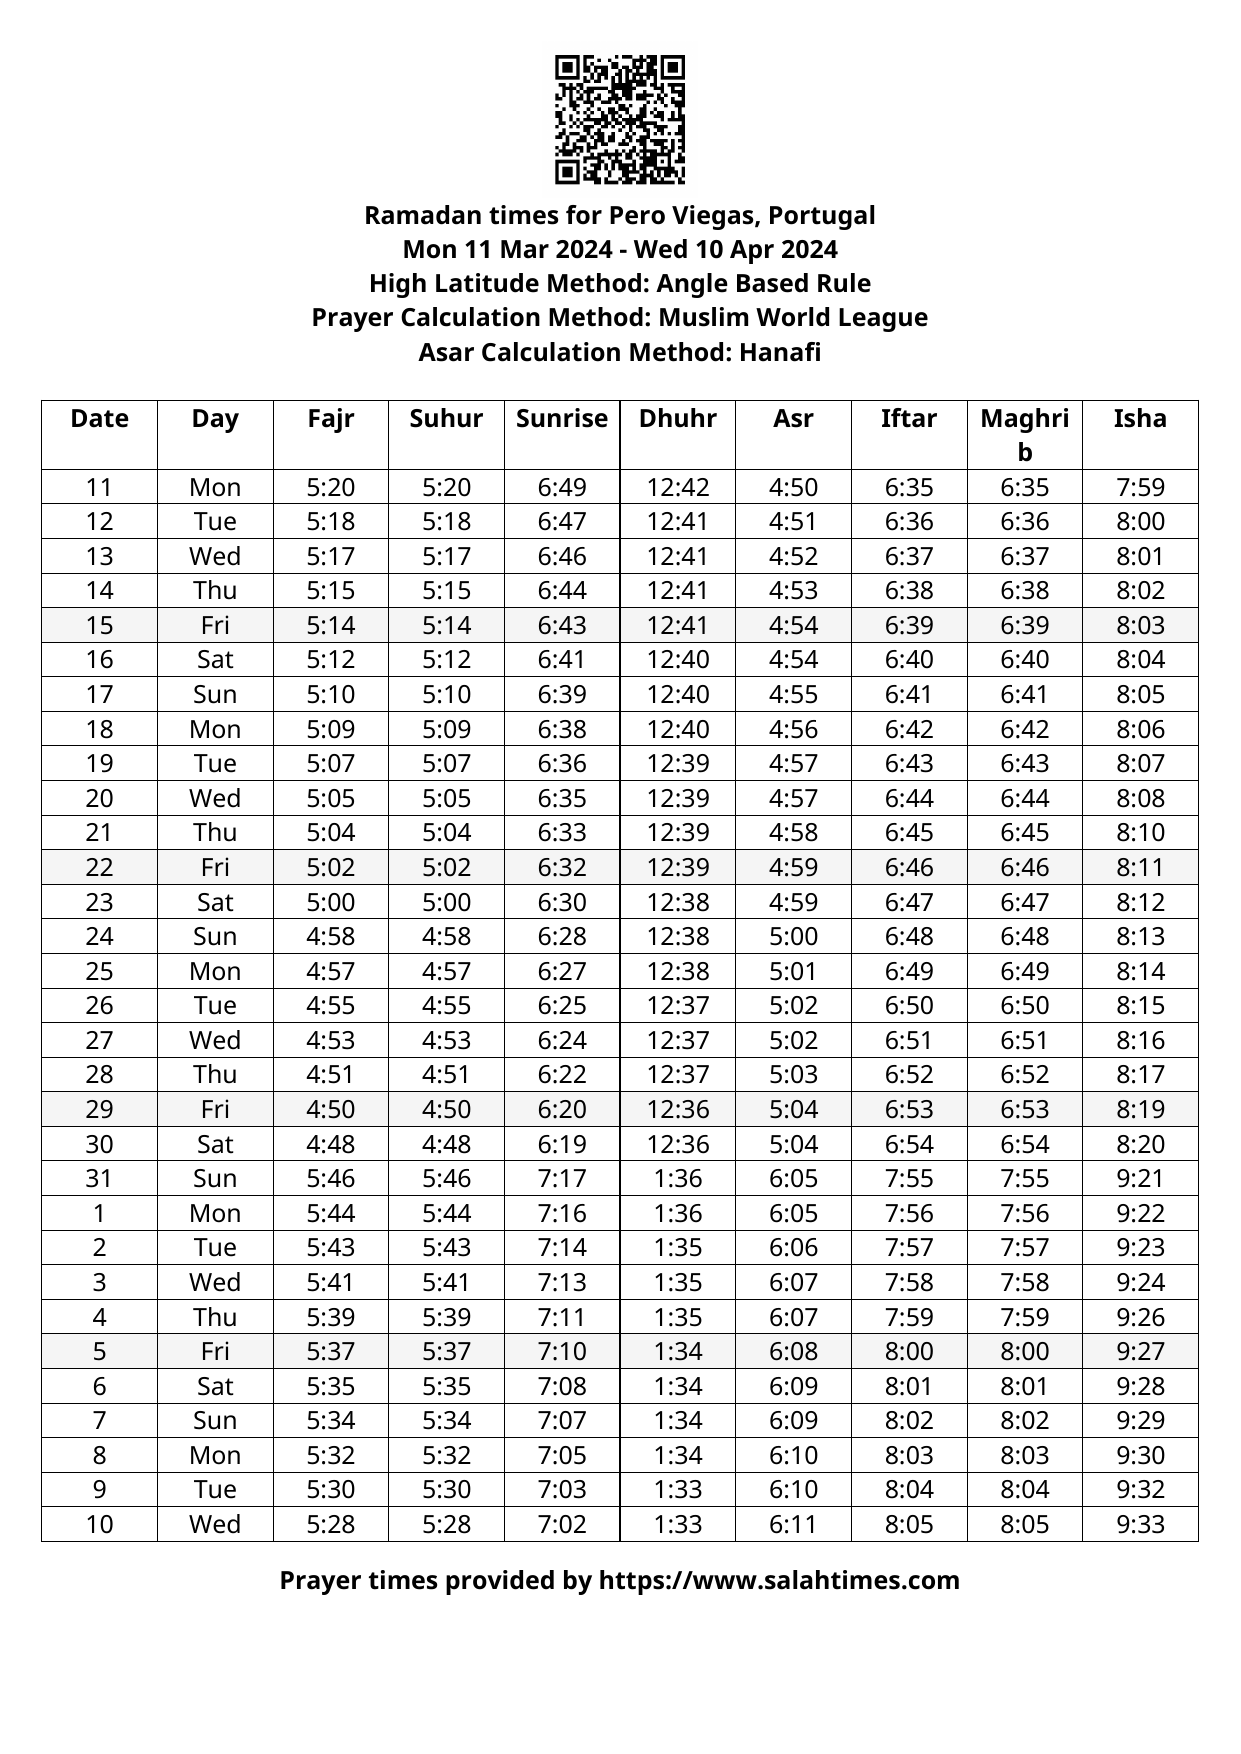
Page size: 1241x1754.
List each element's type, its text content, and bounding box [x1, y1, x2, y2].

table_cell 5:44 [274, 1196, 388, 1229]
table_cell 1:34 [621, 1369, 735, 1402]
table_cell 6:41 [505, 643, 619, 676]
table_cell 4:58 [389, 919, 504, 953]
table_cell 6:08 [736, 1334, 851, 1368]
table_cell 6:25 [505, 989, 619, 1022]
table_cell 6:46 [852, 850, 967, 884]
table_cell Fri [158, 1092, 273, 1126]
table_cell 1:35 [621, 1231, 735, 1264]
table_cell 5:12 [274, 643, 388, 676]
table_cell 5:00 [389, 885, 504, 918]
table_cell 5:00 [736, 919, 851, 953]
table_cell 7:56 [852, 1196, 967, 1229]
table_cell 11 [42, 470, 157, 503]
table_cell 7:02 [505, 1507, 619, 1541]
table_cell 6:37 [852, 539, 967, 572]
table_cell 19 [42, 746, 157, 780]
table_cell 8:16 [1083, 1023, 1198, 1057]
table_cell 7:08 [505, 1369, 619, 1402]
table_cell 4:50 [389, 1092, 504, 1126]
text Ramadan times for Pero Viegas, Portugal [42, 198, 1198, 232]
table_cell 1:34 [621, 1404, 735, 1437]
table_cell 12:40 [621, 712, 735, 745]
table_cell 5:28 [274, 1507, 388, 1541]
table_cell 6:11 [736, 1507, 851, 1541]
table_cell 6:09 [736, 1369, 851, 1402]
table_cell 9:21 [1083, 1161, 1198, 1195]
table_cell 12:37 [621, 1023, 735, 1057]
table_cell 5:00 [274, 885, 388, 918]
table_cell 12:38 [621, 885, 735, 918]
table_cell 31 [42, 1161, 157, 1195]
table_cell Mon [158, 954, 273, 987]
table_cell 8:19 [1083, 1092, 1198, 1126]
table_cell 7:14 [505, 1231, 619, 1264]
table_cell 6 [42, 1369, 157, 1402]
table_cell 6:49 [852, 954, 967, 987]
table_cell 5:18 [274, 504, 388, 538]
table_cell 8:00 [968, 1334, 1082, 1368]
table_cell 12:41 [621, 504, 735, 538]
table_cell 4:48 [274, 1127, 388, 1160]
table_cell 12:36 [621, 1092, 735, 1126]
table_cell 9:28 [1083, 1369, 1198, 1402]
table_cell 6:28 [505, 919, 619, 953]
table_cell 6:46 [968, 850, 1082, 884]
table_cell 24 [42, 919, 157, 953]
table_cell 30 [42, 1127, 157, 1160]
table_cell 8:17 [1083, 1058, 1198, 1091]
table_cell 16 [42, 643, 157, 676]
table_cell 25 [42, 954, 157, 987]
table_cell 8:04 [852, 1473, 967, 1506]
table_cell 6:35 [968, 470, 1082, 503]
table_cell 6:47 [852, 885, 967, 918]
table_cell 6:32 [505, 850, 619, 884]
table_cell 6:24 [505, 1023, 619, 1057]
table_cell Mon [158, 470, 273, 503]
table_cell 5:37 [274, 1334, 388, 1368]
table_cell 1:35 [621, 1265, 735, 1299]
table_cell 4:48 [389, 1127, 504, 1160]
table_cell 7 [42, 1404, 157, 1437]
table_cell 6:48 [968, 919, 1082, 953]
table_cell 6:53 [968, 1092, 1082, 1126]
table_cell 4:58 [736, 816, 851, 849]
table_cell 6:49 [968, 954, 1082, 987]
table_cell 5:10 [274, 677, 388, 711]
table_cell 4:50 [736, 470, 851, 503]
table_cell 6:38 [968, 574, 1082, 607]
table_cell 4:59 [736, 885, 851, 918]
table_cell 4:53 [736, 574, 851, 607]
table_cell 6:52 [968, 1058, 1082, 1091]
table_cell 6:27 [505, 954, 619, 987]
table_cell 20 [42, 781, 157, 814]
table_cell 2 [42, 1231, 157, 1264]
table_cell 6:36 [505, 746, 619, 780]
table_cell 5:41 [274, 1265, 388, 1299]
table_cell 12:42 [621, 470, 735, 503]
table_cell 5:41 [389, 1265, 504, 1299]
table_cell 8:07 [1083, 746, 1198, 780]
table_cell 8:15 [1083, 989, 1198, 1022]
table_header Fajr [274, 401, 388, 469]
table_cell 5:35 [389, 1369, 504, 1402]
table_cell Sun [158, 1404, 273, 1437]
table_cell 5:34 [274, 1404, 388, 1437]
table_cell 6:07 [736, 1300, 851, 1333]
table_cell 1:33 [621, 1507, 735, 1541]
table_cell 5:39 [389, 1300, 504, 1333]
table_cell 8:05 [852, 1507, 967, 1541]
table_cell 5:01 [736, 954, 851, 987]
table_cell 6:05 [736, 1161, 851, 1195]
table_cell 4:51 [389, 1058, 504, 1091]
table_cell 5:30 [274, 1473, 388, 1506]
table_cell 7:59 [852, 1300, 967, 1333]
table_cell 6:43 [968, 746, 1082, 780]
table_cell 8:10 [1083, 816, 1198, 849]
table_cell 6:36 [968, 504, 1082, 538]
table_cell 6:41 [852, 677, 967, 711]
table_cell 12:40 [621, 643, 735, 676]
table_cell Sat [158, 1369, 273, 1402]
table_cell 5:20 [274, 470, 388, 503]
table_cell 5:34 [389, 1404, 504, 1437]
table_cell 7:56 [968, 1196, 1082, 1229]
table_cell 5:02 [274, 850, 388, 884]
table_cell 8:02 [852, 1404, 967, 1437]
table_cell 1:36 [621, 1161, 735, 1195]
table_header Asr [736, 401, 851, 469]
table_cell 6:40 [852, 643, 967, 676]
table_cell 5:07 [389, 746, 504, 780]
table_cell Wed [158, 1023, 273, 1057]
table_cell 6:05 [736, 1196, 851, 1229]
table_cell 6:09 [736, 1404, 851, 1437]
table_cell 12:39 [621, 781, 735, 814]
table_cell 6:43 [505, 608, 619, 642]
table_cell 4:51 [274, 1058, 388, 1091]
table_cell 8:01 [852, 1369, 967, 1402]
table_cell 8:02 [968, 1404, 1082, 1437]
table_header Date [42, 401, 157, 469]
table_cell 5:14 [389, 608, 504, 642]
table_cell Sun [158, 919, 273, 953]
table_cell 8:00 [852, 1334, 967, 1368]
table_cell 5:17 [274, 539, 388, 572]
table_cell 8:03 [852, 1438, 967, 1472]
table_cell 1 [42, 1196, 157, 1229]
table_cell 6:39 [852, 608, 967, 642]
table_cell Fri [158, 1334, 273, 1368]
table_cell 5:14 [274, 608, 388, 642]
table_cell 6:38 [852, 574, 967, 607]
table_cell 6:30 [505, 885, 619, 918]
picture [542, 41, 699, 198]
text High Latitude Method: Angle Based Rule [42, 266, 1198, 300]
table_cell 12:37 [621, 989, 735, 1022]
table_cell 7:59 [1083, 470, 1198, 503]
table_cell 5:12 [389, 643, 504, 676]
table_cell 6:36 [852, 504, 967, 538]
table_cell Sat [158, 885, 273, 918]
table_cell 6:48 [852, 919, 967, 953]
table_cell 5:18 [389, 504, 504, 538]
table_cell 29 [42, 1092, 157, 1126]
table_cell 4:55 [389, 989, 504, 1022]
table_cell 8:04 [1083, 643, 1198, 676]
table_cell 18 [42, 712, 157, 745]
table_cell 5:32 [274, 1438, 388, 1472]
table_cell 6:07 [736, 1265, 851, 1299]
table_cell 5:15 [389, 574, 504, 607]
table_cell 7:55 [852, 1161, 967, 1195]
table_cell 6:50 [852, 989, 967, 1022]
table_cell 4:53 [274, 1023, 388, 1057]
table_cell 21 [42, 816, 157, 849]
table_cell 4:53 [389, 1023, 504, 1057]
table_cell Wed [158, 539, 273, 572]
table_cell 7:03 [505, 1473, 619, 1506]
table_cell 6:37 [968, 539, 1082, 572]
table_cell Fri [158, 850, 273, 884]
table_cell 5:44 [389, 1196, 504, 1229]
table_cell Thu [158, 816, 273, 849]
table_cell 4:57 [736, 746, 851, 780]
table_cell 7:55 [968, 1161, 1082, 1195]
table_cell 4:59 [736, 850, 851, 884]
table_cell 1:34 [621, 1334, 735, 1368]
table_cell Mon [158, 1196, 273, 1229]
table_cell 6:06 [736, 1231, 851, 1264]
table_cell 9:23 [1083, 1231, 1198, 1264]
table_cell 12:41 [621, 539, 735, 572]
table_cell 9:33 [1083, 1507, 1198, 1541]
table_cell 5:04 [736, 1092, 851, 1126]
table_cell 9:27 [1083, 1334, 1198, 1368]
table_cell Thu [158, 1300, 273, 1333]
table_cell Wed [158, 1265, 273, 1299]
table_cell 7:17 [505, 1161, 619, 1195]
table_cell 7:05 [505, 1438, 619, 1472]
table_cell 6:42 [968, 712, 1082, 745]
table_cell 5:05 [389, 781, 504, 814]
table_cell Tue [158, 746, 273, 780]
table_cell 5:03 [736, 1058, 851, 1091]
table_cell 9:26 [1083, 1300, 1198, 1333]
table_cell 5:02 [736, 1023, 851, 1057]
table_cell 8:12 [1083, 885, 1198, 918]
table_header Suhur [389, 401, 504, 469]
table_cell 8:04 [968, 1473, 1082, 1506]
table_cell 5:15 [274, 574, 388, 607]
table_cell 9:30 [1083, 1438, 1198, 1472]
table_cell 8:06 [1083, 712, 1198, 745]
table_cell 7:13 [505, 1265, 619, 1299]
table_cell 4:55 [736, 677, 851, 711]
table_cell 8:05 [1083, 677, 1198, 711]
table_header Iftar [852, 401, 967, 469]
table_cell 5:09 [389, 712, 504, 745]
table_header Maghrib [968, 401, 1082, 469]
table_cell 6:53 [852, 1092, 967, 1126]
table_cell 6:45 [968, 816, 1082, 849]
table_cell 6:47 [505, 504, 619, 538]
table_cell 1:34 [621, 1438, 735, 1472]
table_cell 7:59 [968, 1300, 1082, 1333]
table_cell 17 [42, 677, 157, 711]
table_cell 5:39 [274, 1300, 388, 1333]
table_cell 6:35 [505, 781, 619, 814]
table_cell 6:51 [852, 1023, 967, 1057]
table_cell 9 [42, 1473, 157, 1506]
table_cell 6:51 [968, 1023, 1082, 1057]
text Asar Calculation Method: Hanafi [42, 334, 1198, 368]
table_cell 8:03 [968, 1438, 1082, 1472]
table_cell 12:40 [621, 677, 735, 711]
table_cell 5:17 [389, 539, 504, 572]
table_cell 27 [42, 1023, 157, 1057]
table_cell 4:55 [274, 989, 388, 1022]
table_cell 8:05 [968, 1507, 1082, 1541]
table_cell 5:02 [389, 850, 504, 884]
table_cell Sat [158, 1127, 273, 1160]
table_cell 8 [42, 1438, 157, 1472]
table_cell 4:57 [736, 781, 851, 814]
table_cell 8:08 [1083, 781, 1198, 814]
table_cell 7:11 [505, 1300, 619, 1333]
table_cell 6:10 [736, 1473, 851, 1506]
table_cell 13 [42, 539, 157, 572]
table_cell 5:37 [389, 1334, 504, 1368]
table_cell 8:01 [968, 1369, 1082, 1402]
text Prayer times provided by https://www.salahtimes.com [42, 1563, 1198, 1597]
table_cell 6:47 [968, 885, 1082, 918]
table_cell 6:52 [852, 1058, 967, 1091]
table_cell 8:03 [1083, 608, 1198, 642]
table_cell 6:44 [968, 781, 1082, 814]
text Prayer Calculation Method: Muslim World League [42, 300, 1198, 334]
table_cell 28 [42, 1058, 157, 1091]
table_cell 8:20 [1083, 1127, 1198, 1160]
table_cell 5:28 [389, 1507, 504, 1541]
table_cell 5 [42, 1334, 157, 1368]
table_cell 7:57 [852, 1231, 967, 1264]
table_cell Sat [158, 643, 273, 676]
table_cell Wed [158, 781, 273, 814]
table_cell 6:54 [852, 1127, 967, 1160]
table_cell 12:41 [621, 574, 735, 607]
table_cell Mon [158, 1438, 273, 1472]
table_cell 6:41 [968, 677, 1082, 711]
table_cell 12:41 [621, 608, 735, 642]
table_cell Tue [158, 1231, 273, 1264]
table_cell 4:57 [274, 954, 388, 987]
table_cell 6:35 [852, 470, 967, 503]
table_cell 8:00 [1083, 504, 1198, 538]
table_cell 5:02 [736, 989, 851, 1022]
table_cell 6:40 [968, 643, 1082, 676]
table_cell 6:46 [505, 539, 619, 572]
table_cell 7:57 [968, 1231, 1082, 1264]
table_cell 6:33 [505, 816, 619, 849]
table_cell 6:20 [505, 1092, 619, 1126]
table_cell 5:09 [274, 712, 388, 745]
table_cell 8:11 [1083, 850, 1198, 884]
table_cell 4:56 [736, 712, 851, 745]
table_cell 6:39 [505, 677, 619, 711]
text Mon 11 Mar 2024 - Wed 10 Apr 2024 [42, 232, 1198, 266]
table_cell 5:35 [274, 1369, 388, 1402]
table_cell 4:51 [736, 504, 851, 538]
table_cell 9:32 [1083, 1473, 1198, 1506]
table_cell 4:52 [736, 539, 851, 572]
table_cell 9:29 [1083, 1404, 1198, 1437]
table_header Day [158, 401, 273, 469]
table_cell 4:58 [274, 919, 388, 953]
table_cell 12:39 [621, 746, 735, 780]
table_cell 9:22 [1083, 1196, 1198, 1229]
table_cell 5:32 [389, 1438, 504, 1472]
table_cell Wed [158, 1507, 273, 1541]
table_cell 6:44 [852, 781, 967, 814]
table_cell 7:10 [505, 1334, 619, 1368]
table_cell 6:45 [852, 816, 967, 849]
table_cell 6:54 [968, 1127, 1082, 1160]
table_cell 5:10 [389, 677, 504, 711]
table_header Dhuhr [621, 401, 735, 469]
table_cell Tue [158, 989, 273, 1022]
table_cell 5:43 [389, 1231, 504, 1264]
table_cell 6:19 [505, 1127, 619, 1160]
table_cell 9:24 [1083, 1265, 1198, 1299]
table_cell 4:54 [736, 643, 851, 676]
table_cell 5:04 [389, 816, 504, 849]
table_cell 12:36 [621, 1127, 735, 1160]
table_cell 6:22 [505, 1058, 619, 1091]
table_cell Sun [158, 677, 273, 711]
table_cell 6:49 [505, 470, 619, 503]
table_cell 12:39 [621, 850, 735, 884]
table_cell 12:38 [621, 919, 735, 953]
table_cell 6:44 [505, 574, 619, 607]
table_cell 12:39 [621, 816, 735, 849]
table_cell 5:04 [736, 1127, 851, 1160]
table_cell 7:58 [852, 1265, 967, 1299]
table_cell 5:07 [274, 746, 388, 780]
table_cell 6:38 [505, 712, 619, 745]
table_cell 12:37 [621, 1058, 735, 1091]
table_cell 8:02 [1083, 574, 1198, 607]
table_cell 1:35 [621, 1300, 735, 1333]
table_cell 12:38 [621, 954, 735, 987]
table_cell 5:46 [389, 1161, 504, 1195]
table_cell Sun [158, 1161, 273, 1195]
table_cell 23 [42, 885, 157, 918]
table_cell 7:07 [505, 1404, 619, 1437]
table_cell 6:10 [736, 1438, 851, 1472]
table_header Sunrise [505, 401, 619, 469]
table_cell 5:30 [389, 1473, 504, 1506]
table_cell 3 [42, 1265, 157, 1299]
table_cell 4:54 [736, 608, 851, 642]
table_cell 7:58 [968, 1265, 1082, 1299]
table_cell 8:13 [1083, 919, 1198, 953]
table_cell 1:36 [621, 1196, 735, 1229]
table_cell 5:05 [274, 781, 388, 814]
table_cell 6:42 [852, 712, 967, 745]
table_cell 4 [42, 1300, 157, 1333]
table_cell 6:43 [852, 746, 967, 780]
table_cell Tue [158, 1473, 273, 1506]
table_cell 8:14 [1083, 954, 1198, 987]
table_cell 15 [42, 608, 157, 642]
table_cell 4:57 [389, 954, 504, 987]
table_cell 22 [42, 850, 157, 884]
table_cell Fri [158, 608, 273, 642]
table_cell 10 [42, 1507, 157, 1541]
table_cell Tue [158, 504, 273, 538]
table_header Isha [1083, 401, 1198, 469]
table_cell 26 [42, 989, 157, 1022]
table_cell 5:20 [389, 470, 504, 503]
table_cell 4:50 [274, 1092, 388, 1126]
table_cell Thu [158, 1058, 273, 1091]
table_cell 5:46 [274, 1161, 388, 1195]
table_cell 5:43 [274, 1231, 388, 1264]
table_cell 12 [42, 504, 157, 538]
table_cell Mon [158, 712, 273, 745]
table_cell 8:01 [1083, 539, 1198, 572]
table_cell Thu [158, 574, 273, 607]
table_cell 6:50 [968, 989, 1082, 1022]
table_cell 6:39 [968, 608, 1082, 642]
table_cell 1:33 [621, 1473, 735, 1506]
table_cell 7:16 [505, 1196, 619, 1229]
table_cell 5:04 [274, 816, 388, 849]
table_cell 14 [42, 574, 157, 607]
